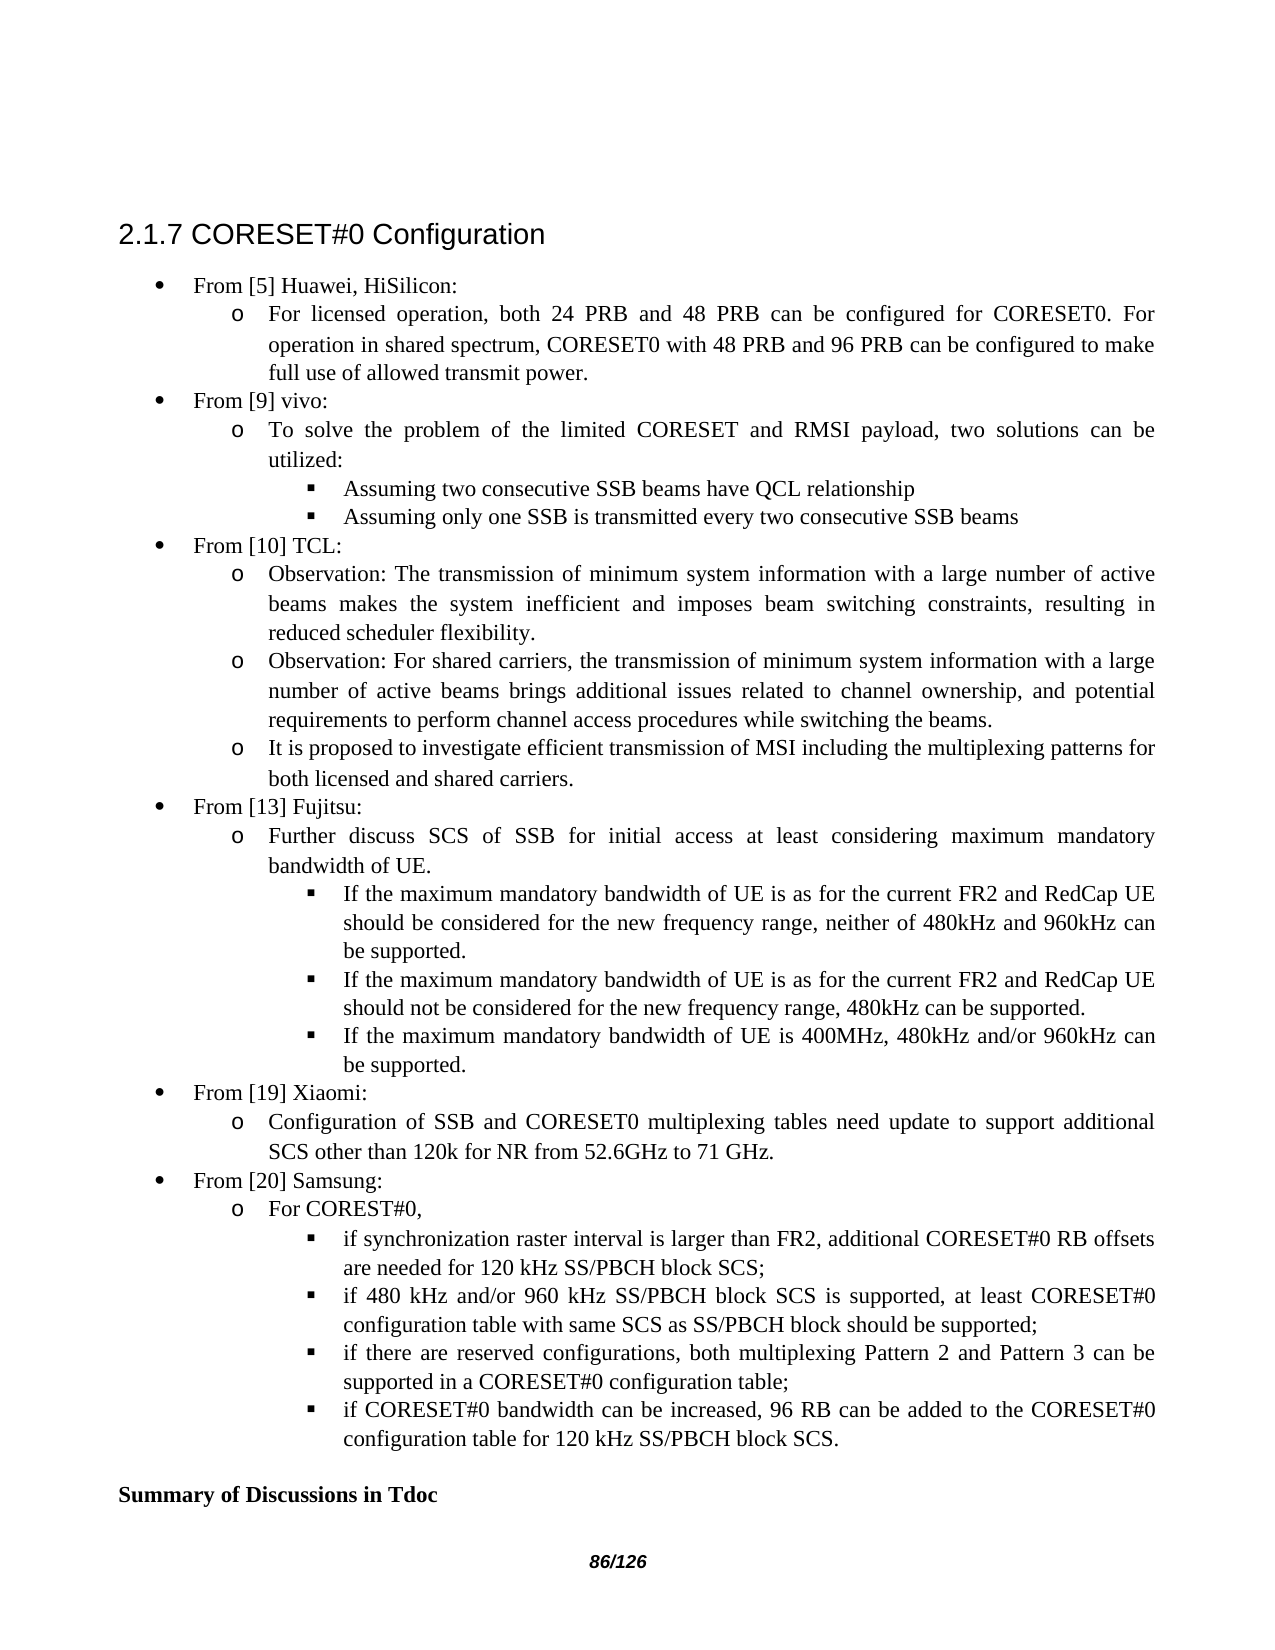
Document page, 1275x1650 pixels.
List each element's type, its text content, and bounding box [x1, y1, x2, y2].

list From [5] Huawei, HiSilicon: [156, 272, 1157, 298]
list If the maximum mandatory bandwidth of UE is as for the current FR2 and RedCap UE should be considered for the new frequency range, neither of 480kHz and 960kHz can be supported. [306, 880, 1157, 964]
list For COREST#0, [231, 1195, 1157, 1223]
list From [19] Xiaomi: [156, 1079, 1157, 1106]
list It is proposed to investigate efficient transmission of MSI including the multiplexing patterns for both licensed and shared carriers. [231, 734, 1157, 791]
list If the maximum mandatory bandwidth of UE is as for the current FR2 and RedCap UE should not be considered for the new frequency range, 480kHz can be supported. [306, 966, 1157, 1021]
list Assuming only one SSB is transmitted every two consecutive SSB beams [306, 503, 1157, 529]
list if synchronization raster interval is larger than FR2, additional CORESET#0 RB offsets are needed for 120 kHz SS/PBCH block SCS; [306, 1226, 1157, 1280]
list From [13] Fujitsu: [156, 793, 1157, 819]
list To solve the problem of the limited CORESET and RMSI payload, two solutions can be utilized: [231, 416, 1157, 473]
list Configuration of SSB and CORESET0 multiplexing tables need update to support additional SCS other than 120k for NR from 52.6GHz to 71 GHz. [231, 1108, 1157, 1164]
list Observation: The transmission of minimum system information with a large number of active beams makes the system inefficient and imposes beam switching constraints, resulting in reduced scheduler flexibility. [231, 560, 1157, 645]
list From [9] vivo: [156, 388, 1157, 414]
list From [10] TCL: [156, 532, 1157, 558]
list Assuming two consecutive SSB beams have QCL relationship [306, 475, 1157, 501]
list Further discuss SCS of SSB for initial access at least considering maximum mandatory bandwidth of UE. [231, 822, 1157, 878]
list if there are reserved configurations, both multiplexing Pattern 2 and Pattern 3 can be supported in a CORESET#0 configuration table; [306, 1339, 1157, 1394]
list if CORESET#0 bandwidth can be increased, 96 RB can be added to the CORESET#0 configuration table for 120 kHz SS/PBCH block SCS. [306, 1396, 1157, 1451]
list If the maximum mandatory bandwidth of UE is 400MHz, 480kHz and/or 960kHz can be supported. [306, 1023, 1157, 1077]
list From [20] Samsung: [156, 1167, 1157, 1193]
list For licensed operation, both 24 PRB and 48 PRB can be configured for CORESET0. For operation in shared spectrum, CORESET0 with 48 PRB and 96 PRB can be configured to make full use of allowed transmit power. [231, 300, 1157, 386]
list Observation: For shared carriers, the transmission of minimum system information with a large number of active beams brings additional issues related to channel ownership, and potential requirements to perform channel access procedures while switching the beams. [231, 647, 1157, 732]
list if 480 kHz and/or 960 kHz SS/PBCH block SCS is supported, at least CORESET#0 configuration table with same SCS as SS/PBCH block should be supported; [306, 1282, 1157, 1337]
subtitle 2.1.7 CORESET#0 Configuration [118, 217, 1157, 251]
text Summary of Discussions in Tdoc [118, 1481, 1157, 1508]
